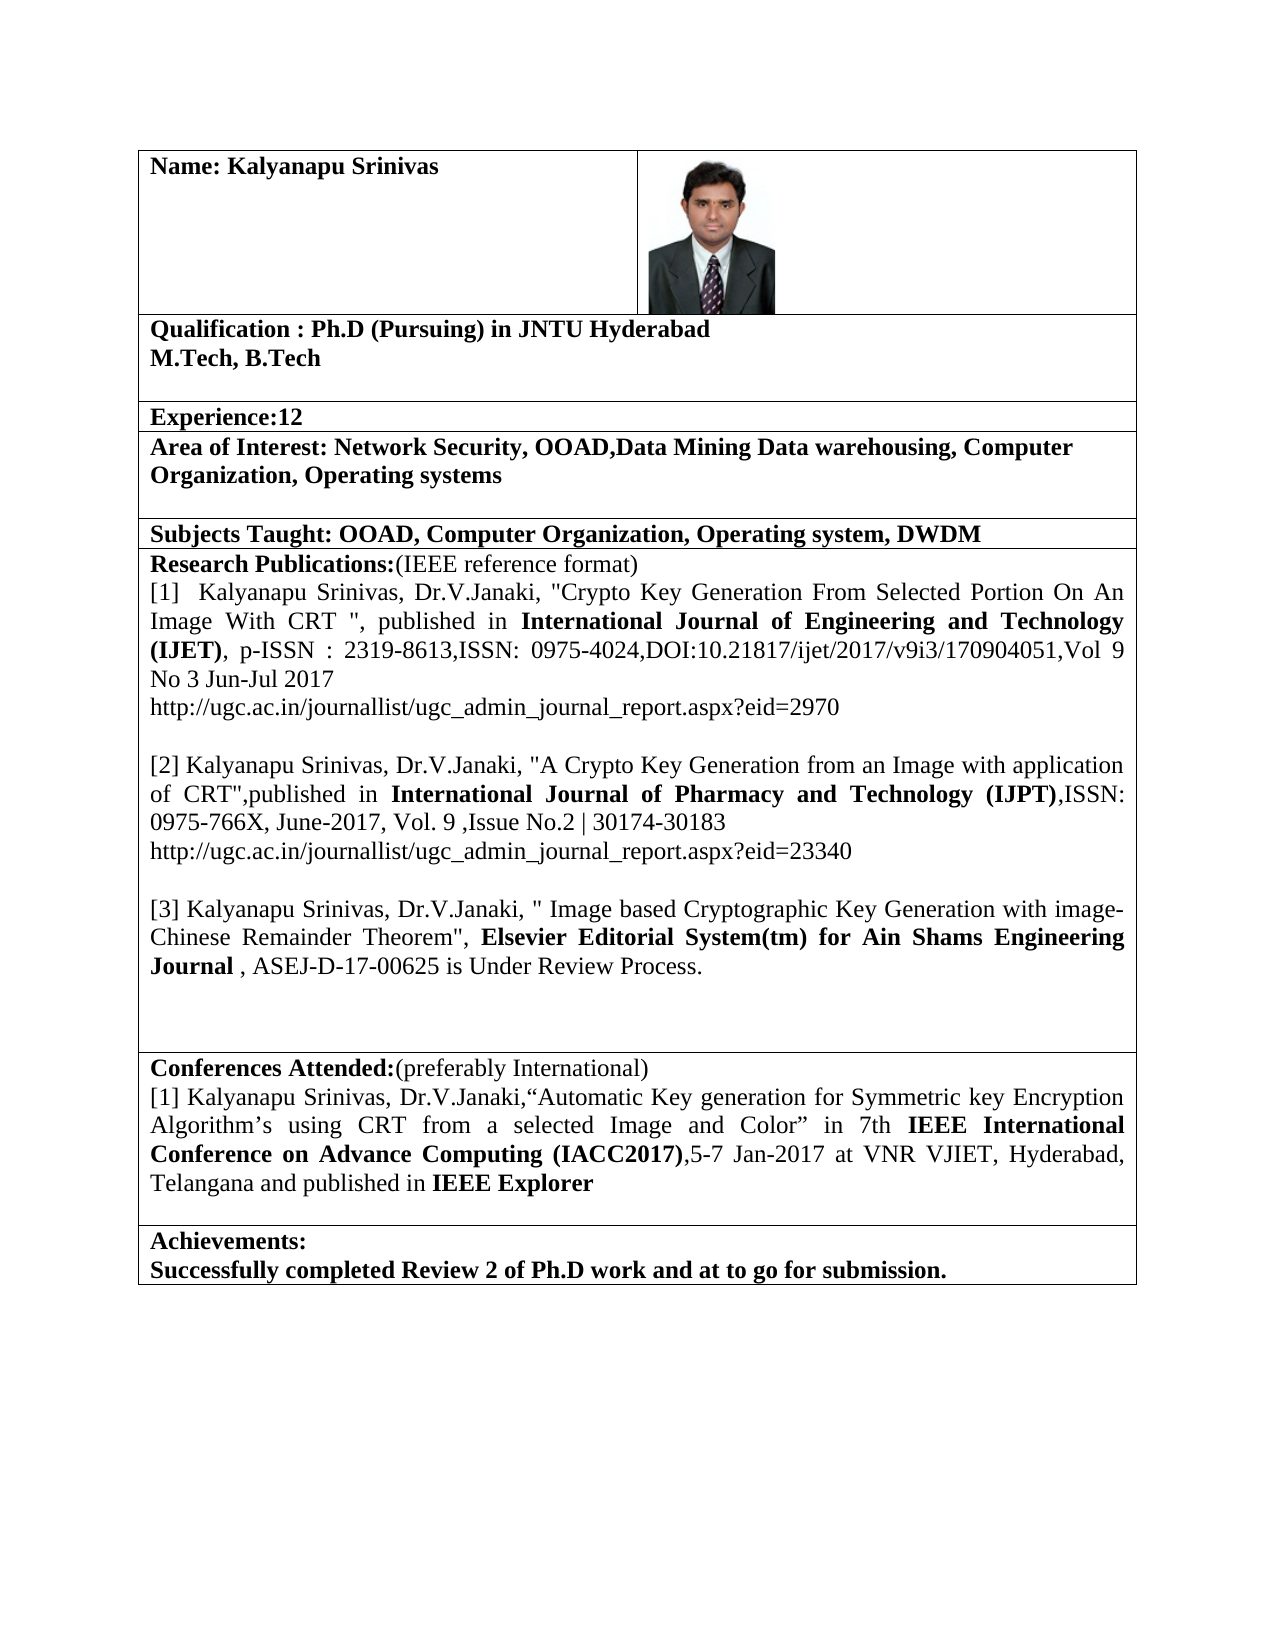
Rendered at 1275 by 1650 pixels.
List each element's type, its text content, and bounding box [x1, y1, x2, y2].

table_cell Achievements: Successfully completed Review 2 of Ph.D work and at to go for submission. [139, 1226, 1136, 1284]
table_cell Subjects Taught: OOAD, Computer Organization, Operating system, DWDM [139, 519, 1136, 548]
table_header [638, 151, 648, 313]
table_cell Qualification : Ph.D (Pursuing) in JNTU Hyderabad M.Tech, B.Tech [139, 315, 1136, 401]
table_header Name: Kalyanapu Srinivas [139, 151, 637, 313]
picture [648, 151, 776, 314]
table_cell Experience:12 [139, 402, 1136, 431]
table_cell Research Publications:(IEEE reference format) [1] Kalyanapu Srinivas, Dr.V.Janaki, "Crypto Key Generation From Selected Portion On An Image With CRT ", published in International Journal of Engineering and Technology (IJET), p-ISSN : 2319-8613,ISSN: 0975-4024,DOI:10.21817/ijet/2017/v9i3/170904051,Vol 9 No 3 Jun-Jul 2017 http://ugc.ac.in/journallist/ugc_admin_journal_report.aspx?eid=2970 [2] Kalyanapu Srinivas, Dr.V.Janaki, "A Crypto Key Generation from an Image with application of CRT",published in International Journal of Pharmacy and Technology (IJPT),ISSN: 0975-766X, June-2017, Vol. 9 ,Issue No.2 | 30174-30183 http://ugc.ac.in/journallist/ugc_admin_journal_report.aspx?eid=23340 [3] Kalyanapu Srinivas, Dr.V.Janaki, " Image based Cryptographic Key Generation with image-Chinese Remainder Theorem", Elsevier Editorial System(tm) for Ain Shams Engineering Journal , ASEJ-D-17-00625 is Under Review Process. [139, 549, 1136, 1052]
table_cell Conferences Attended:(preferably International) [1] Kalyanapu Srinivas, Dr.V.Janaki,“Automatic Key generation for Symmetric key Encryption Algorithm’s using CRT from a selected Image and Color” in 7th IEEE International Conference on Advance Computing (IACC2017),5-7 Jan-2017 at VNR VJIET, Hyderabad, Telangana and published in IEEE Explorer [139, 1053, 1136, 1225]
table_cell Area of Interest: Network Security, OOAD,Data Mining Data warehousing, Computer Organization, Operating systems [139, 432, 1136, 518]
table_header [776, 151, 1136, 313]
